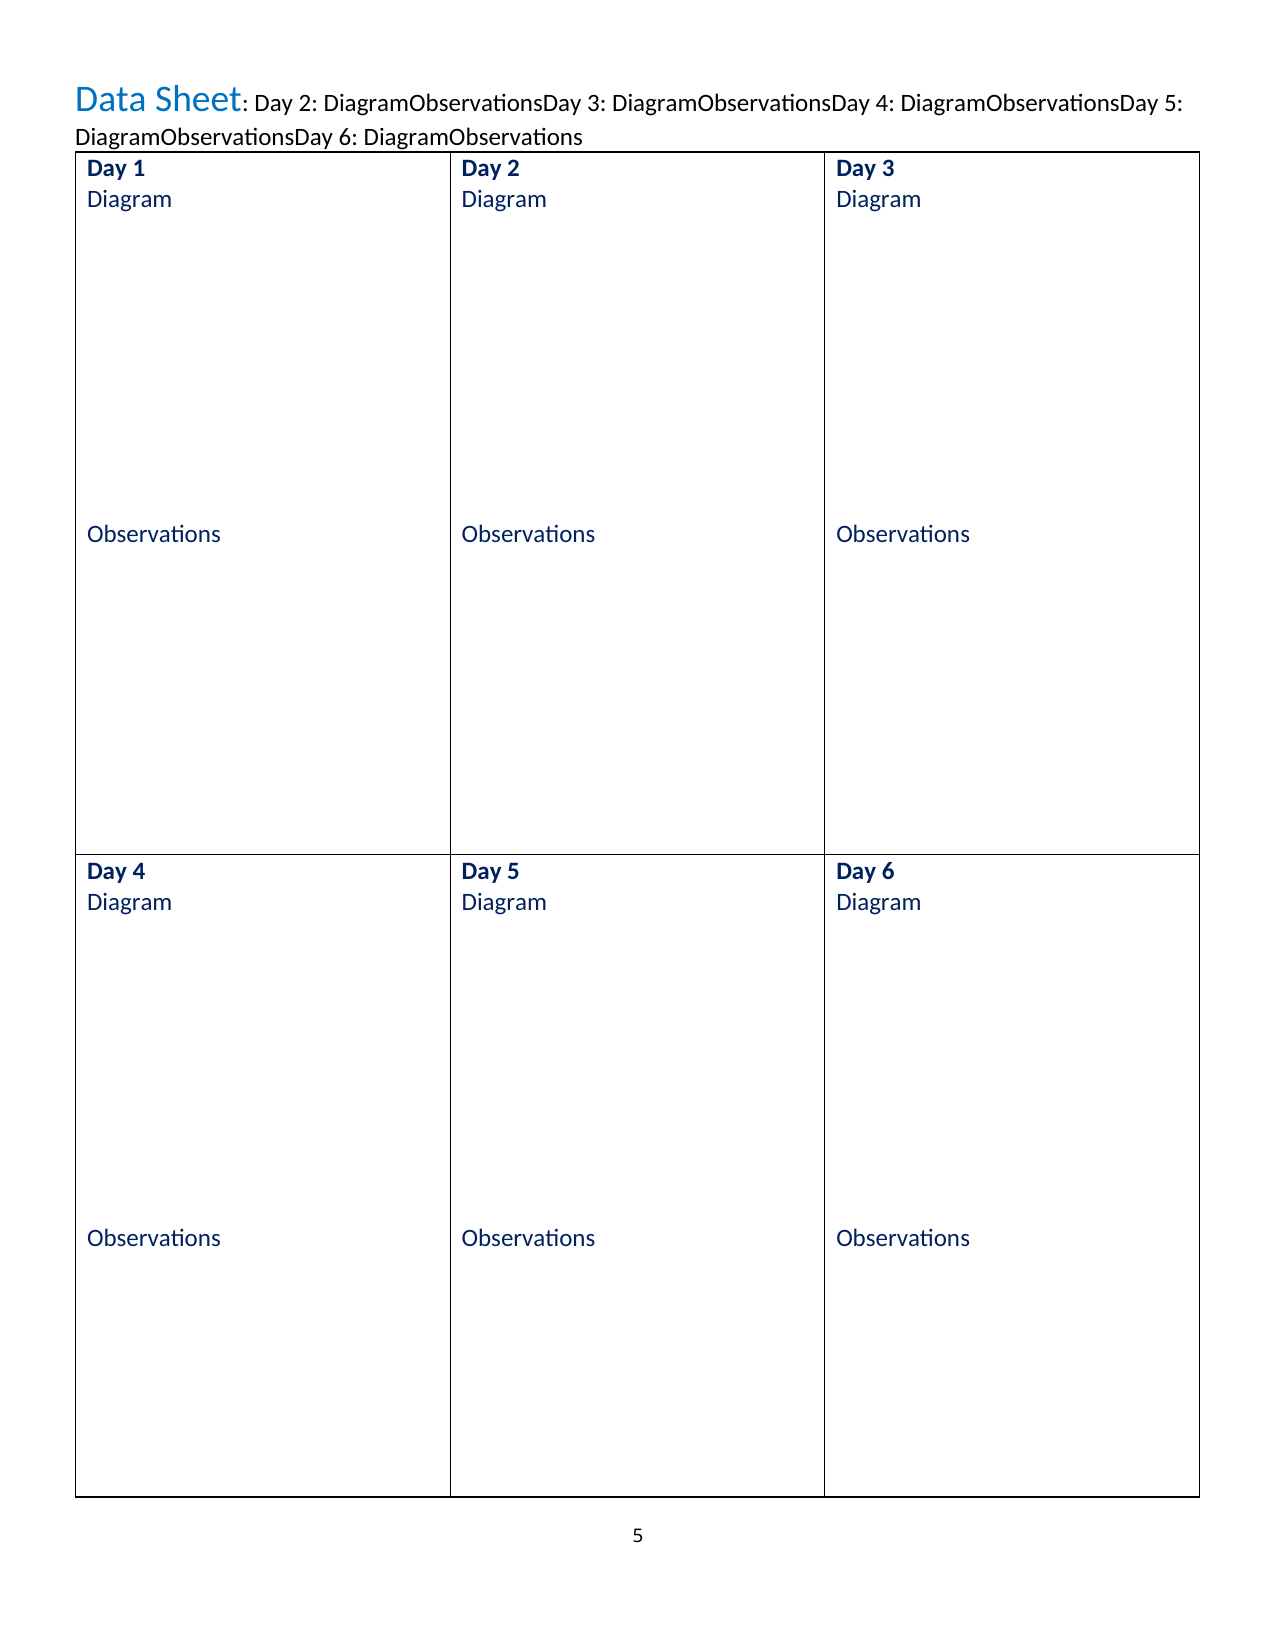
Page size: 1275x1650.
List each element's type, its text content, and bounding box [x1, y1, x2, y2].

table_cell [825, 855, 1199, 1496]
table_header Day 3 Diagram Observations [825, 153, 1199, 854]
text Data Sheet: Day 2: DiagramObservationsDay 3: DiagramObservationsDay 4: DiagramObservationsDay 5: DiagramObservationsDay 6: DiagramObservations [75, 75, 1200, 151]
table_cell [76, 855, 450, 1496]
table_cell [451, 855, 824, 1496]
table_header Day 2 Diagram Observations [451, 153, 824, 854]
table_header Day 1 Diagram Observations [76, 153, 450, 854]
